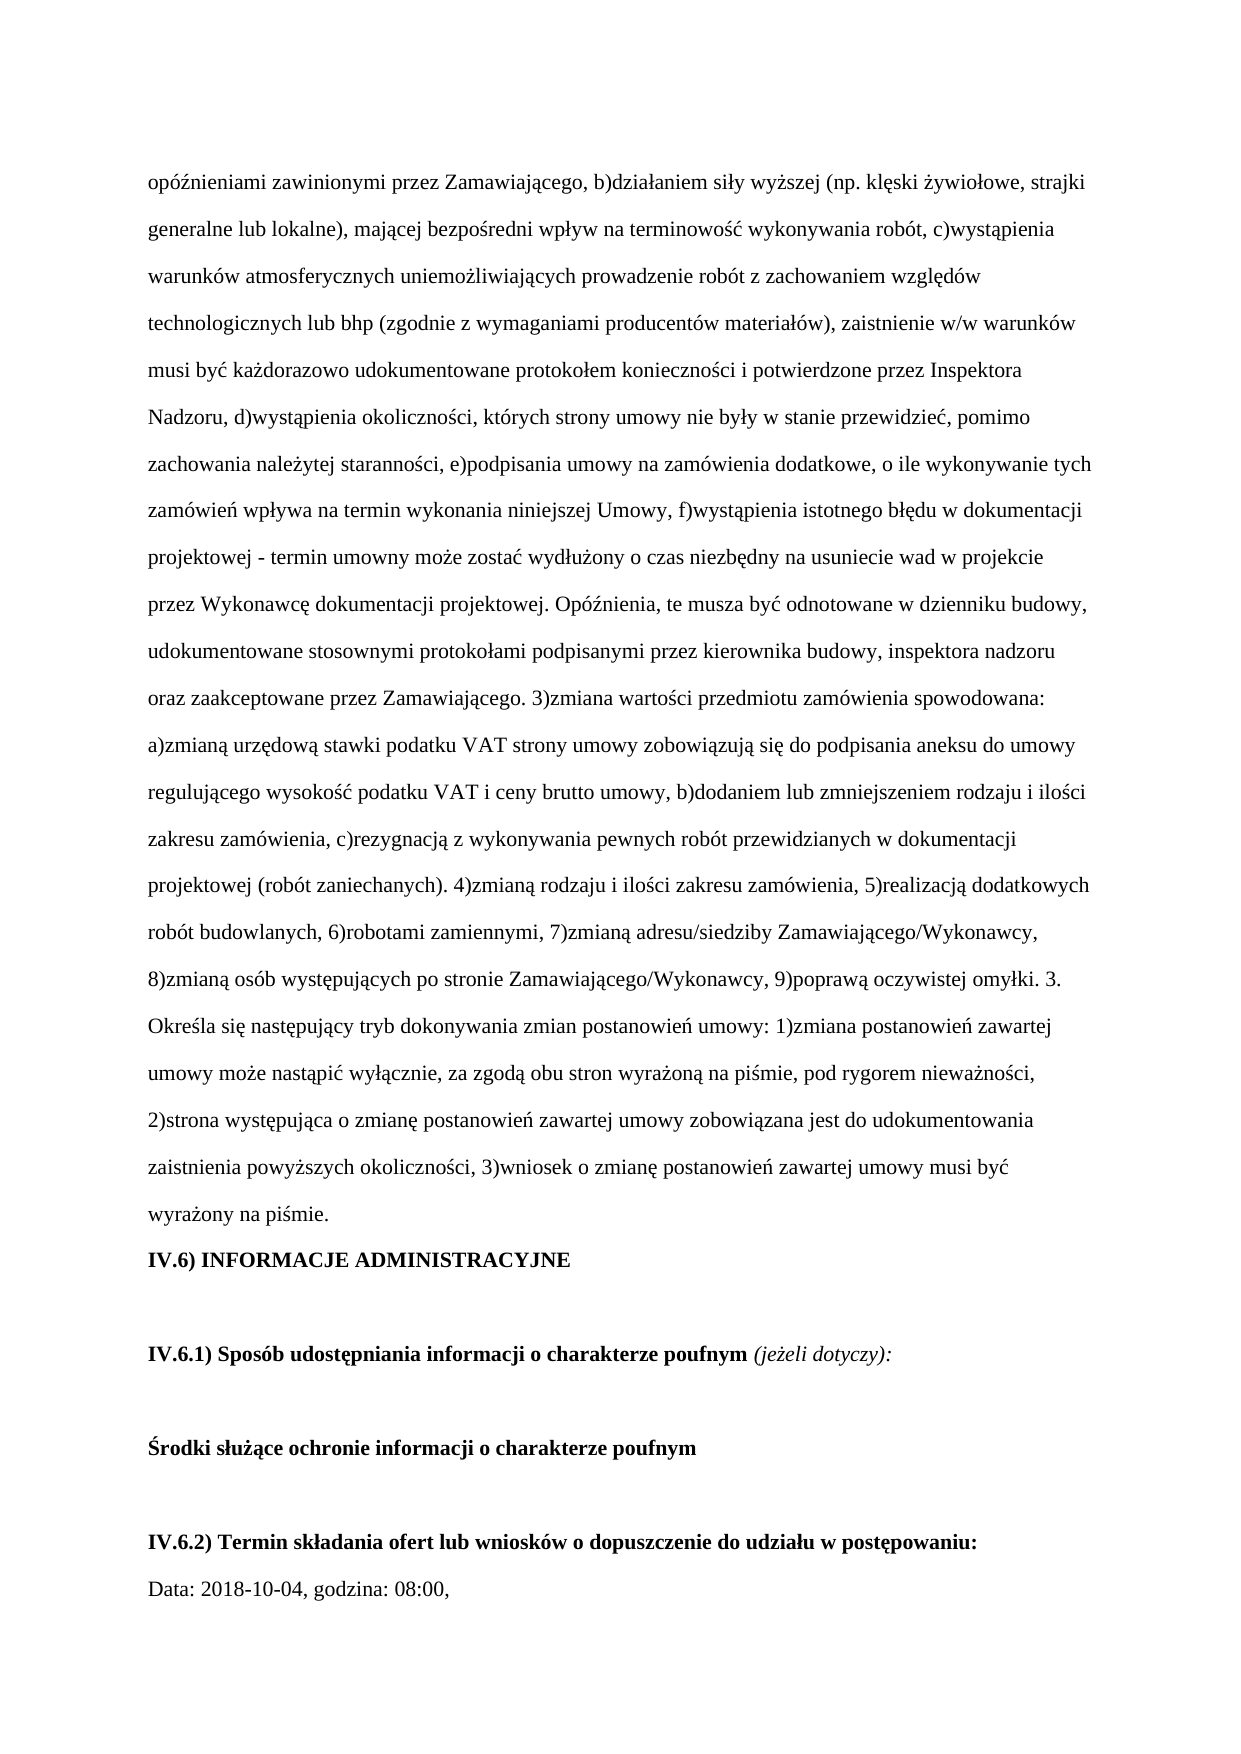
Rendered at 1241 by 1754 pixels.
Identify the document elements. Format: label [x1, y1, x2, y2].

text [148, 148, 1093, 1601]
